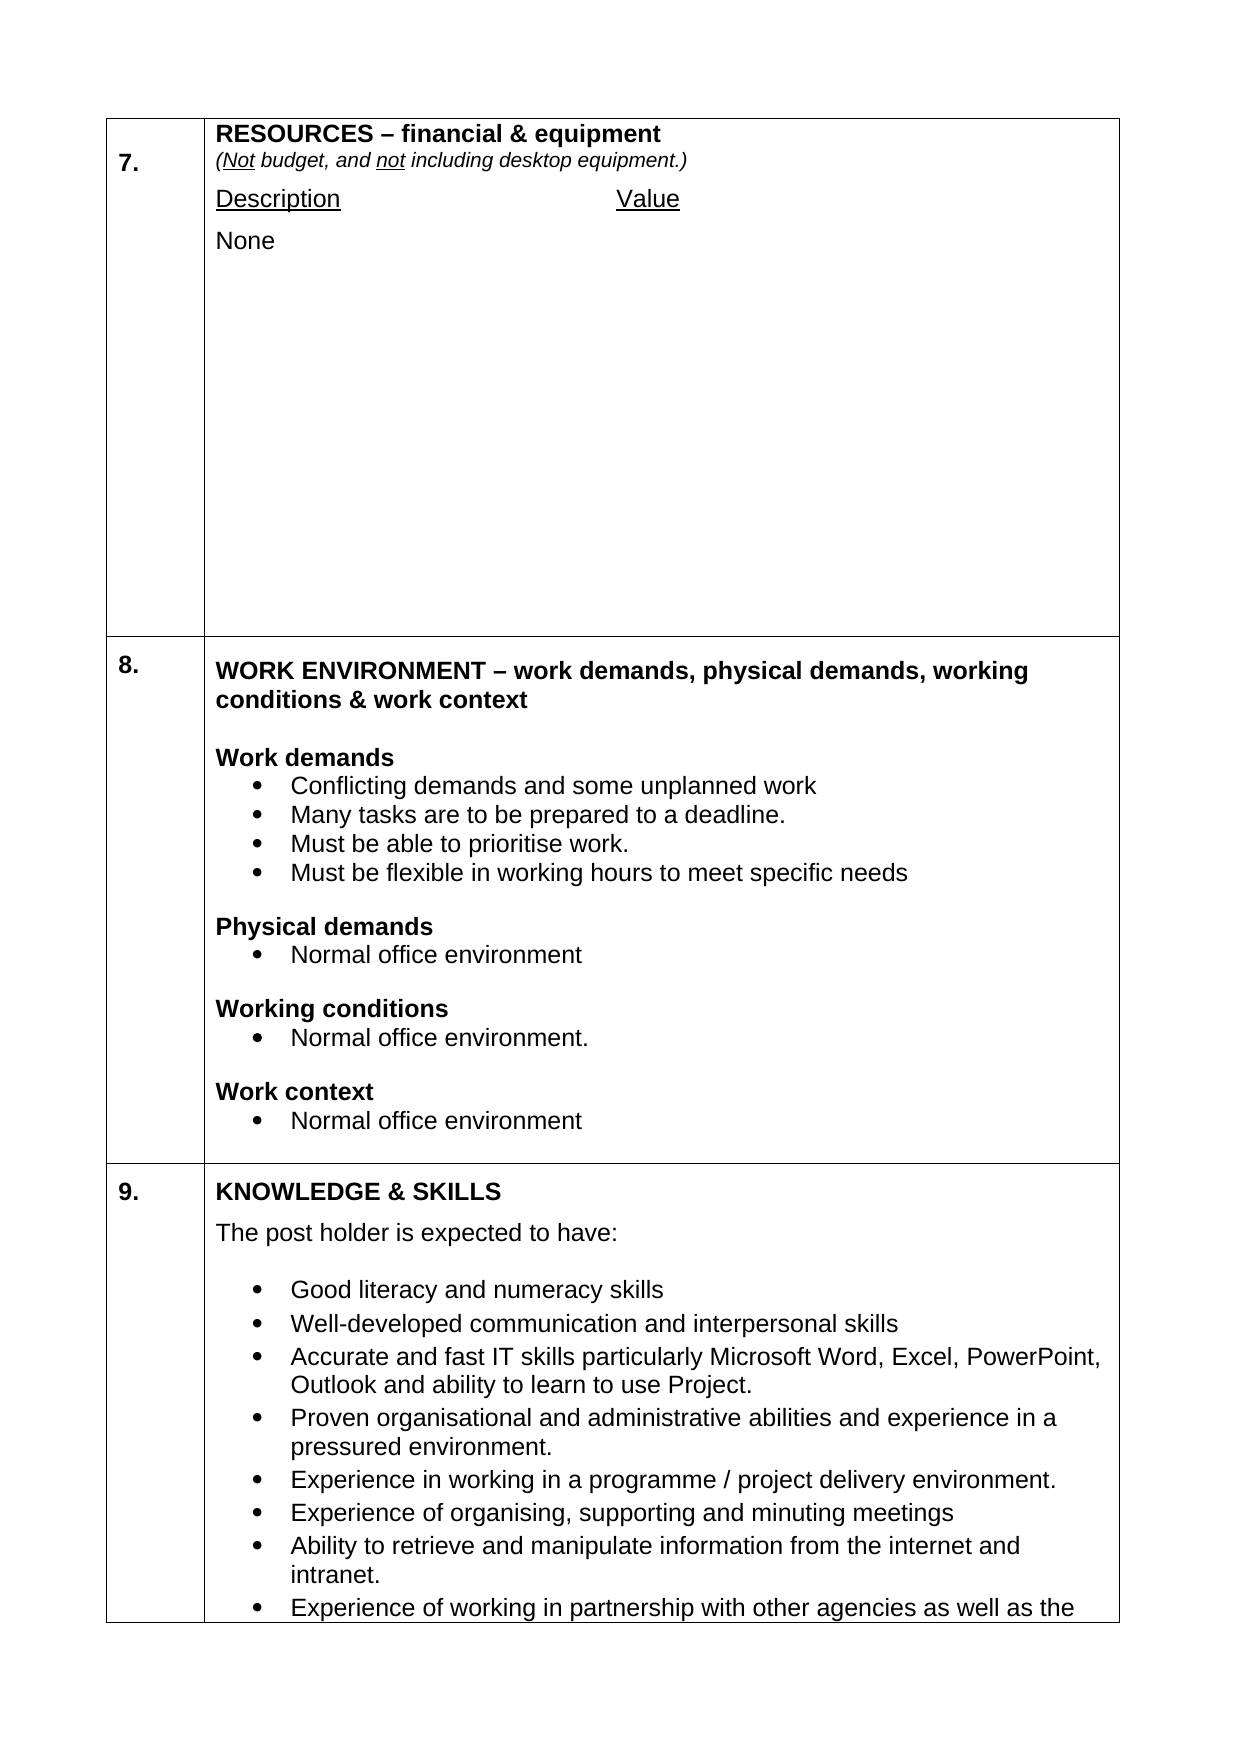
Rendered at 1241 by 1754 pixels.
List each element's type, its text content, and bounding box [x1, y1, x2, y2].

table_cell WORK ENVIRONMENT – work demands, physical demands, working conditions & work context Work demands Conflicting demands and some unplanned work Many tasks are to be prepared to a deadline. Must be able to prioritise work. Must be flexible in working hours to meet specific needs Physical demands Normal office environment Working conditions Normal office environment. Work context Normal office environment [205, 637, 1119, 1163]
table_cell 6. 7. [107, 119, 204, 636]
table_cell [205, 1164, 1119, 1622]
table_cell 9. [107, 1164, 204, 1622]
table_cell RESOURCES – financial & equipment (Not budget, and not including desktop equipment.) Description Value None [205, 119, 1119, 636]
table_cell 8. [107, 637, 204, 1163]
